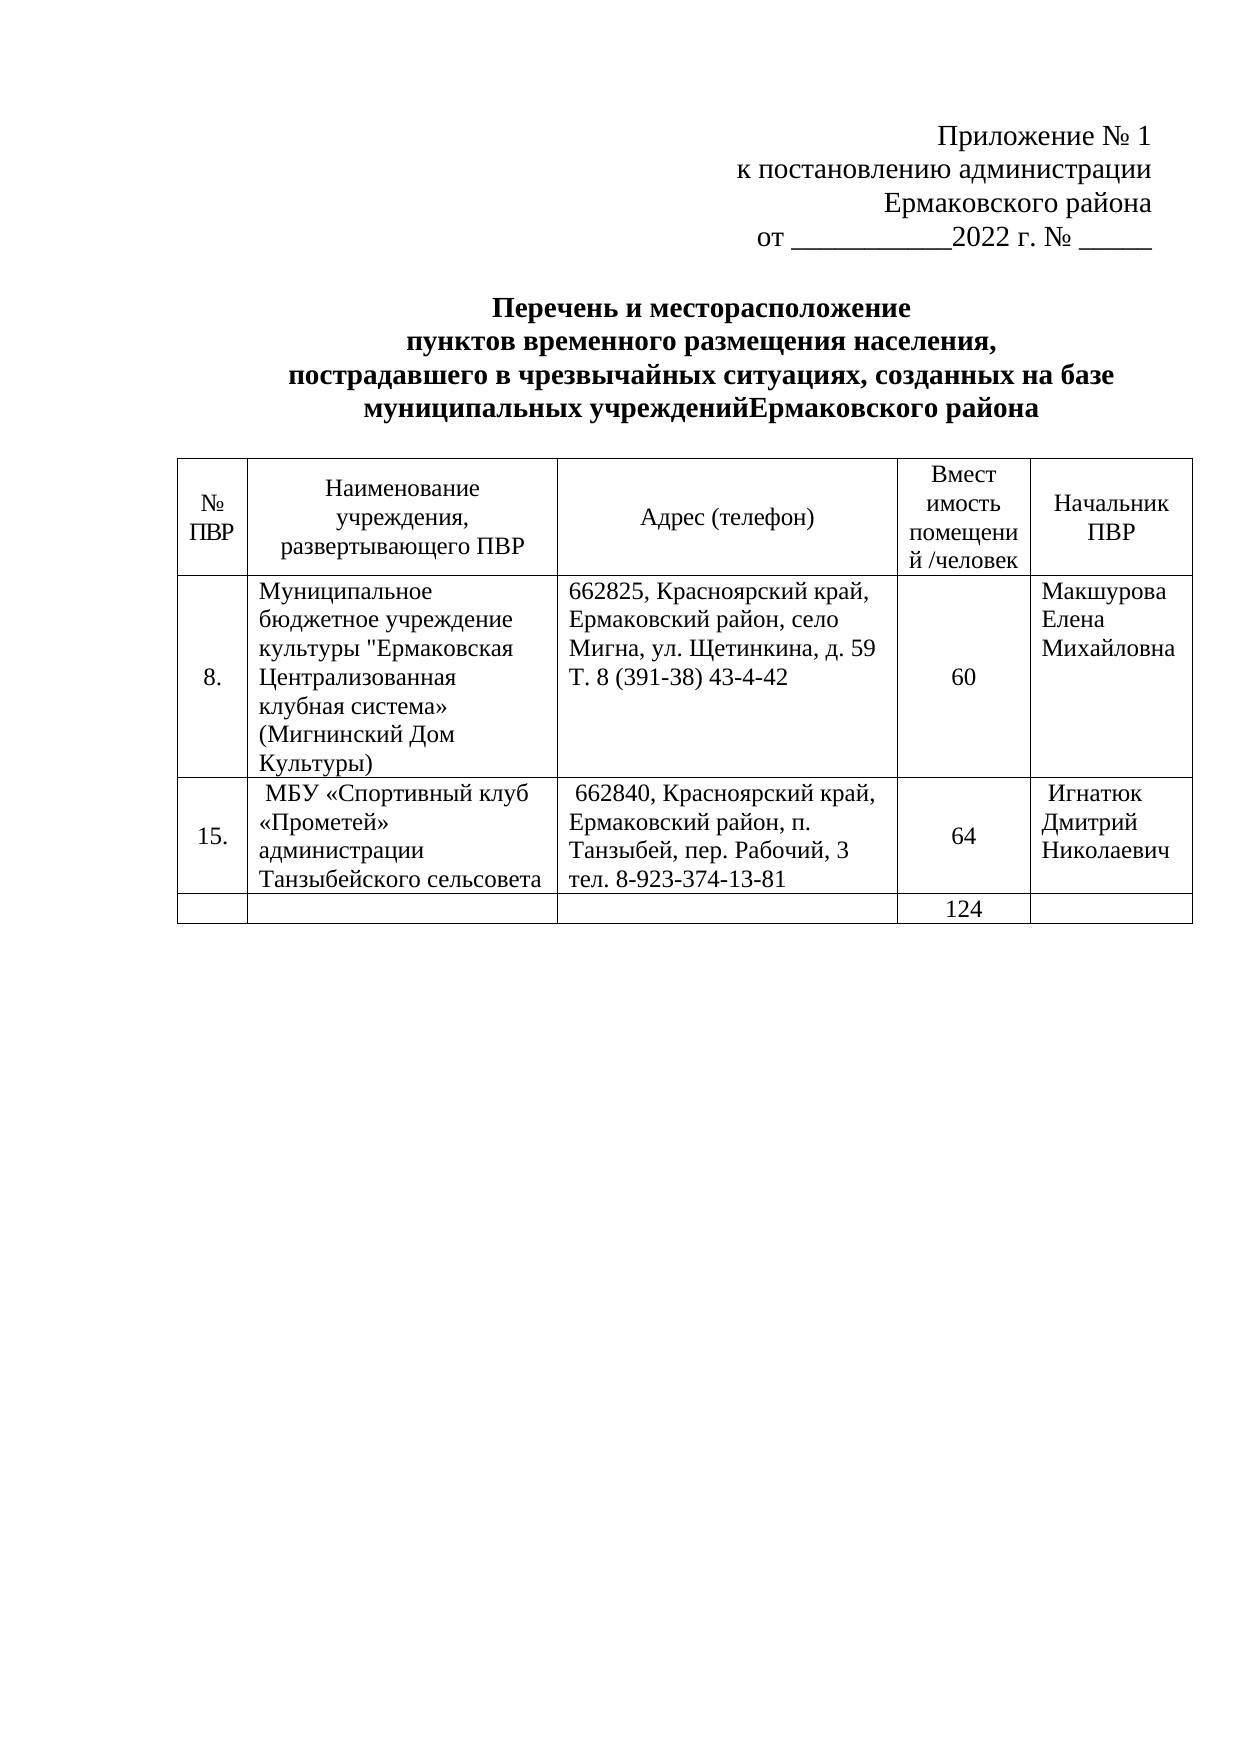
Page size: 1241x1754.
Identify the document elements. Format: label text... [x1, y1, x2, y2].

table_cell 662840, Красноярский край, Ермаковский район, п. Танзыбей, пер. Рабочий, 3 тел. 8-923-374-13-81 [558, 778, 897, 893]
table_cell 60 [898, 576, 1030, 777]
table_cell [1031, 894, 1192, 923]
table_cell [236, 894, 247, 923]
table_cell Игнатюк Дмитрий Николаевич [1031, 778, 1192, 893]
text Приложение № 1 [177, 118, 1152, 152]
text от ___________2022 г. № _____ [177, 219, 1152, 252]
text муниципальных учрежденийЕрмаковского района [177, 390, 1152, 424]
table_cell 8. [178, 576, 247, 777]
table_cell МБУ «Спортивный клуб «Прометей» администрации Танзыбейского сельсовета [248, 778, 557, 893]
table_cell [178, 894, 188, 923]
table_cell [248, 894, 557, 923]
table_header Начальник ПВР [1031, 459, 1192, 575]
text пострадавшего в чрезвычайных ситуациях, созданных на базе [177, 357, 1152, 390]
table_cell Макшурова Елена Михайловна [1031, 576, 1192, 777]
table_cell 124 [898, 894, 1030, 923]
table_header Вместимость помещений /человек [898, 459, 1030, 575]
table_header № ПВР [178, 459, 247, 575]
table_cell 64 [898, 778, 1030, 893]
table_cell Муниципальное бюджетное учреждение культуры "Ермаковская Централизованная клубная система» (Мигнинский Дом Культуры) [248, 576, 557, 777]
table_cell 662825, Красноярский край, Ермаковский район, село Мигна, ул. Щетинкина, д. 59 Т. 8 (391-38) 43-4-42 [558, 576, 897, 777]
text Перечень и месторасположение [177, 290, 1152, 323]
table_header Адрес (телефон) [558, 459, 897, 575]
table_cell [558, 894, 897, 923]
text Ермаковского района [177, 185, 1152, 219]
table_header Наименование учреждения, развертывающего ПВР [248, 459, 557, 575]
text к постановлению администрации [177, 152, 1152, 185]
text пунктов временного размещения населения, [177, 323, 1152, 357]
table_cell 15. [178, 778, 247, 893]
